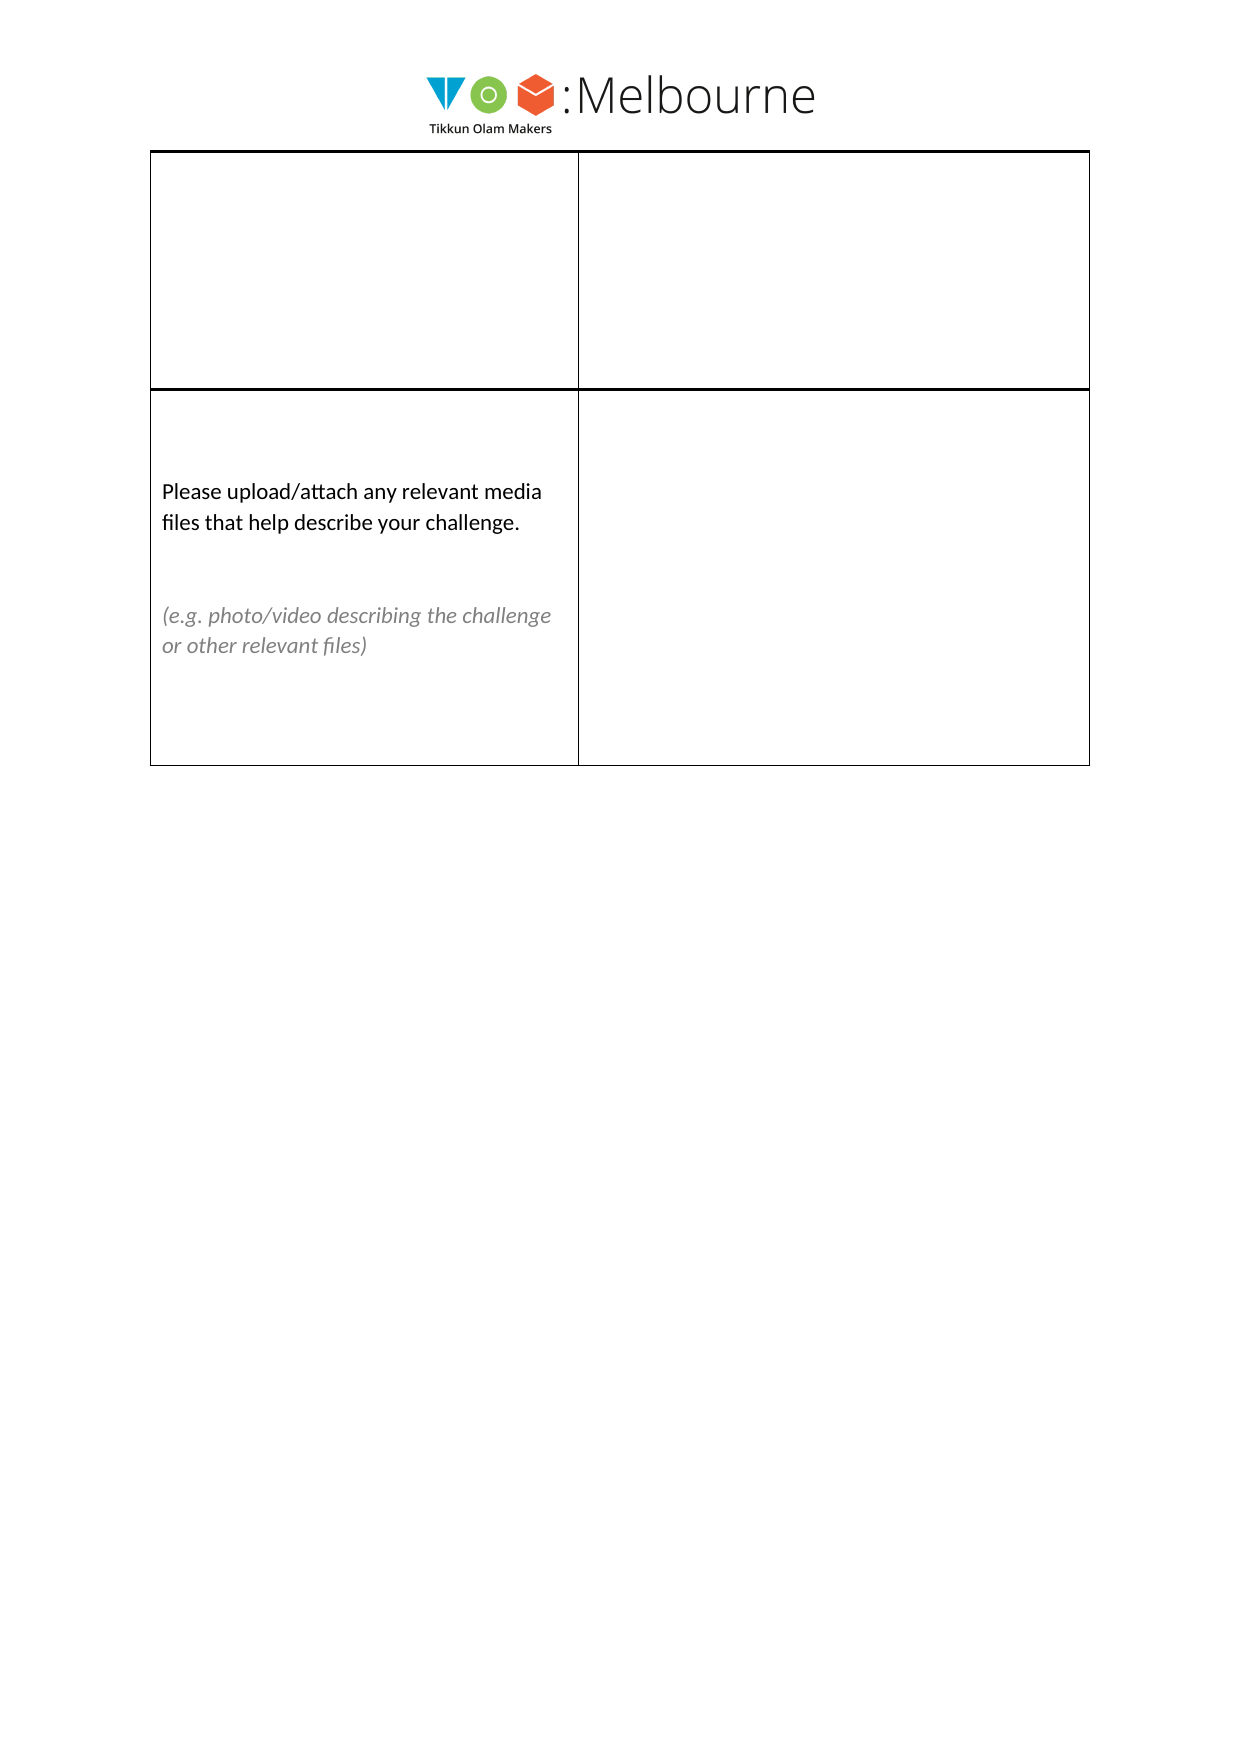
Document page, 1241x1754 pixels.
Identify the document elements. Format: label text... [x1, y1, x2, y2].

table_cell Please upload/attach any relevant media files that help describe your challenge. (e.g. photo/video describing the challenge or other relevant files) [151, 391, 578, 765]
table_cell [151, 153, 578, 387]
picture [425, 73, 815, 135]
table_cell [579, 391, 1089, 765]
table_cell [579, 153, 1089, 387]
